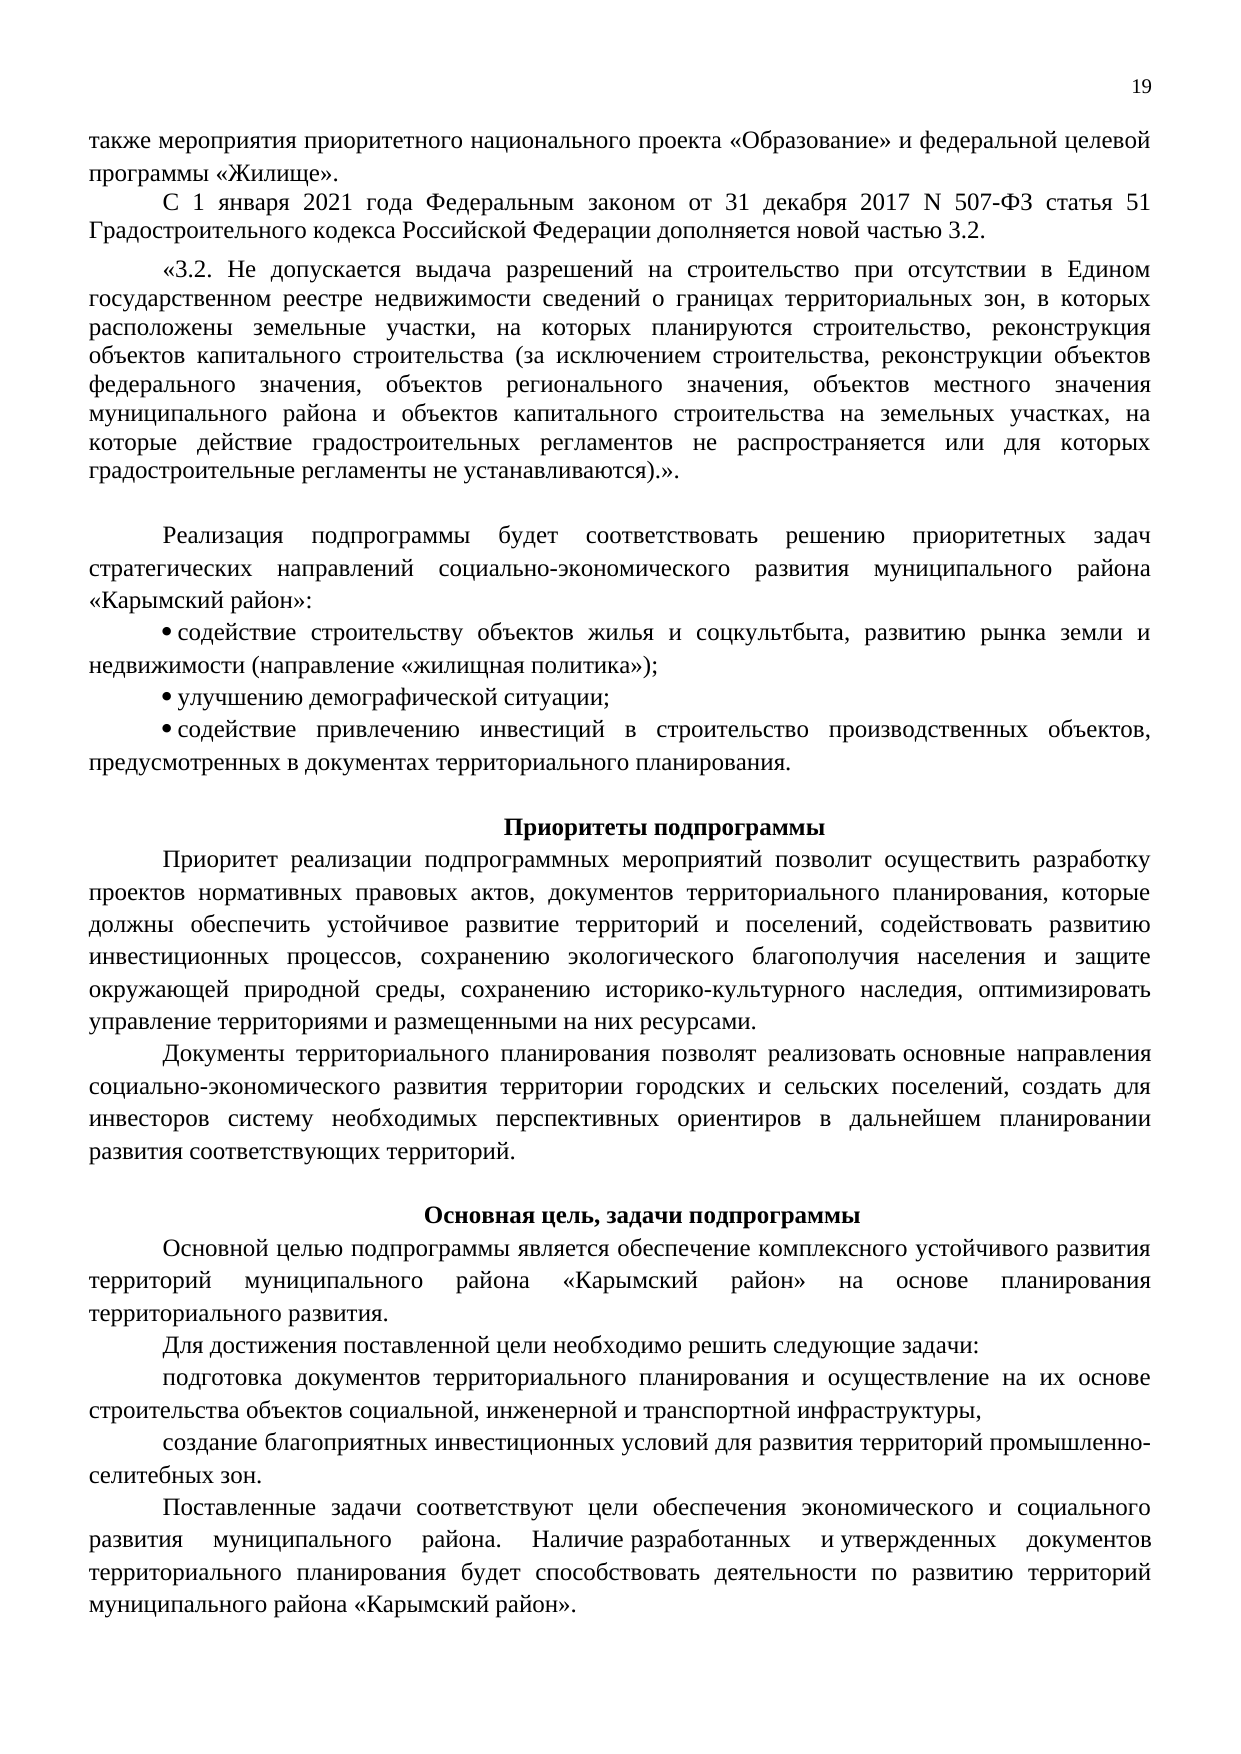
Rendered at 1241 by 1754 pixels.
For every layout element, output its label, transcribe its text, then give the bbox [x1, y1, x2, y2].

text Поставленные задачи соответствуют цели обеспечения экономического и социального развития муниципального района. Наличие разработанных и утвержденных документов территориального планирования будет способствовать деятельности по развитию территорий муниципального района «Карымский район». [88, 1488, 1152, 1618]
text Основная цель, задачи подпрограммы [88, 1197, 1152, 1229]
text создание благоприятных инвестиционных условий для развития территорий промышленно-селитебных зон. [88, 1424, 1152, 1488]
list улучшению демографической ситуации; [88, 678, 1152, 711]
text Документы территориального планирования позволят реализовать основные направления социально-экономического развития территории городских и сельских поселений, создать для инвесторов систему необходимых перспективных ориентиров в дальнейшем планировании развития соответствующих территорий. [88, 1035, 1152, 1164]
list содействие привлечению инвестиций в строительство производственных объектов, предусмотренных в документах территориального планирования. [88, 711, 1152, 776]
text С 1 января 2021 года Федеральным законом от 31 декабря 2017 N 507-ФЗ статья 51 Градостроительного кодекса Российской Федерации дополняется новой частью 3.2. [88, 187, 1152, 244]
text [88, 122, 1152, 187]
text «3.2. Не допускается выдача разрешений на строительство при отсутствии в Едином государственном реестре недвижимости сведений о границах территориальных зон, в которых расположены земельные участки, на которых планируются строительство, реконструкция объектов капитального строительства (за исключением строительства, реконструкции объектов федерального значения, объектов регионального значения, объектов местного значения муниципального района и объектов капитального строительства на земельных участках, на которые действие градостроительных регламентов не распространяется или для которых градостроительные регламенты не устанавливаются).». [88, 254, 1152, 484]
text Приоритеты подпрограммы [177, 808, 1152, 841]
text Основной целью подпрограммы является обеспечение комплексного устойчивого развития территорий муниципального района «Карымский район» на основе планирования территориального развития. [88, 1229, 1152, 1326]
list содействие строительству объектов жилья и соцкультбыта, развитию рынка земли и недвижимости (направление «жилищная политика»); [88, 614, 1152, 678]
text Приоритет реализации подпрограммных мероприятий позволит осуществить разработку проектов нормативных правовых актов, документов территориального планирования, которые должны обеспечить устойчивое развитие территорий и поселений, содействовать развитию инвестиционных процессов, сохранению экологического благополучия населения и защите окружающей природной среды, сохранению историко-культурного наследия, оптимизировать управление территориями и размещенными на них ресурсами. [88, 841, 1152, 1035]
text подготовка документов территориального планирования и осуществление на их основе строительства объектов социальной, инженерной и транспортной инфраструктуры, [88, 1359, 1152, 1424]
text Реализация подпрограммы будет соответствовать решению приоритетных задач стратегических направлений социально-экономического развития муниципального района «Карымский район»: [88, 517, 1152, 614]
text Для достижения поставленной цели необходимо решить следующие задачи: [88, 1326, 1152, 1359]
